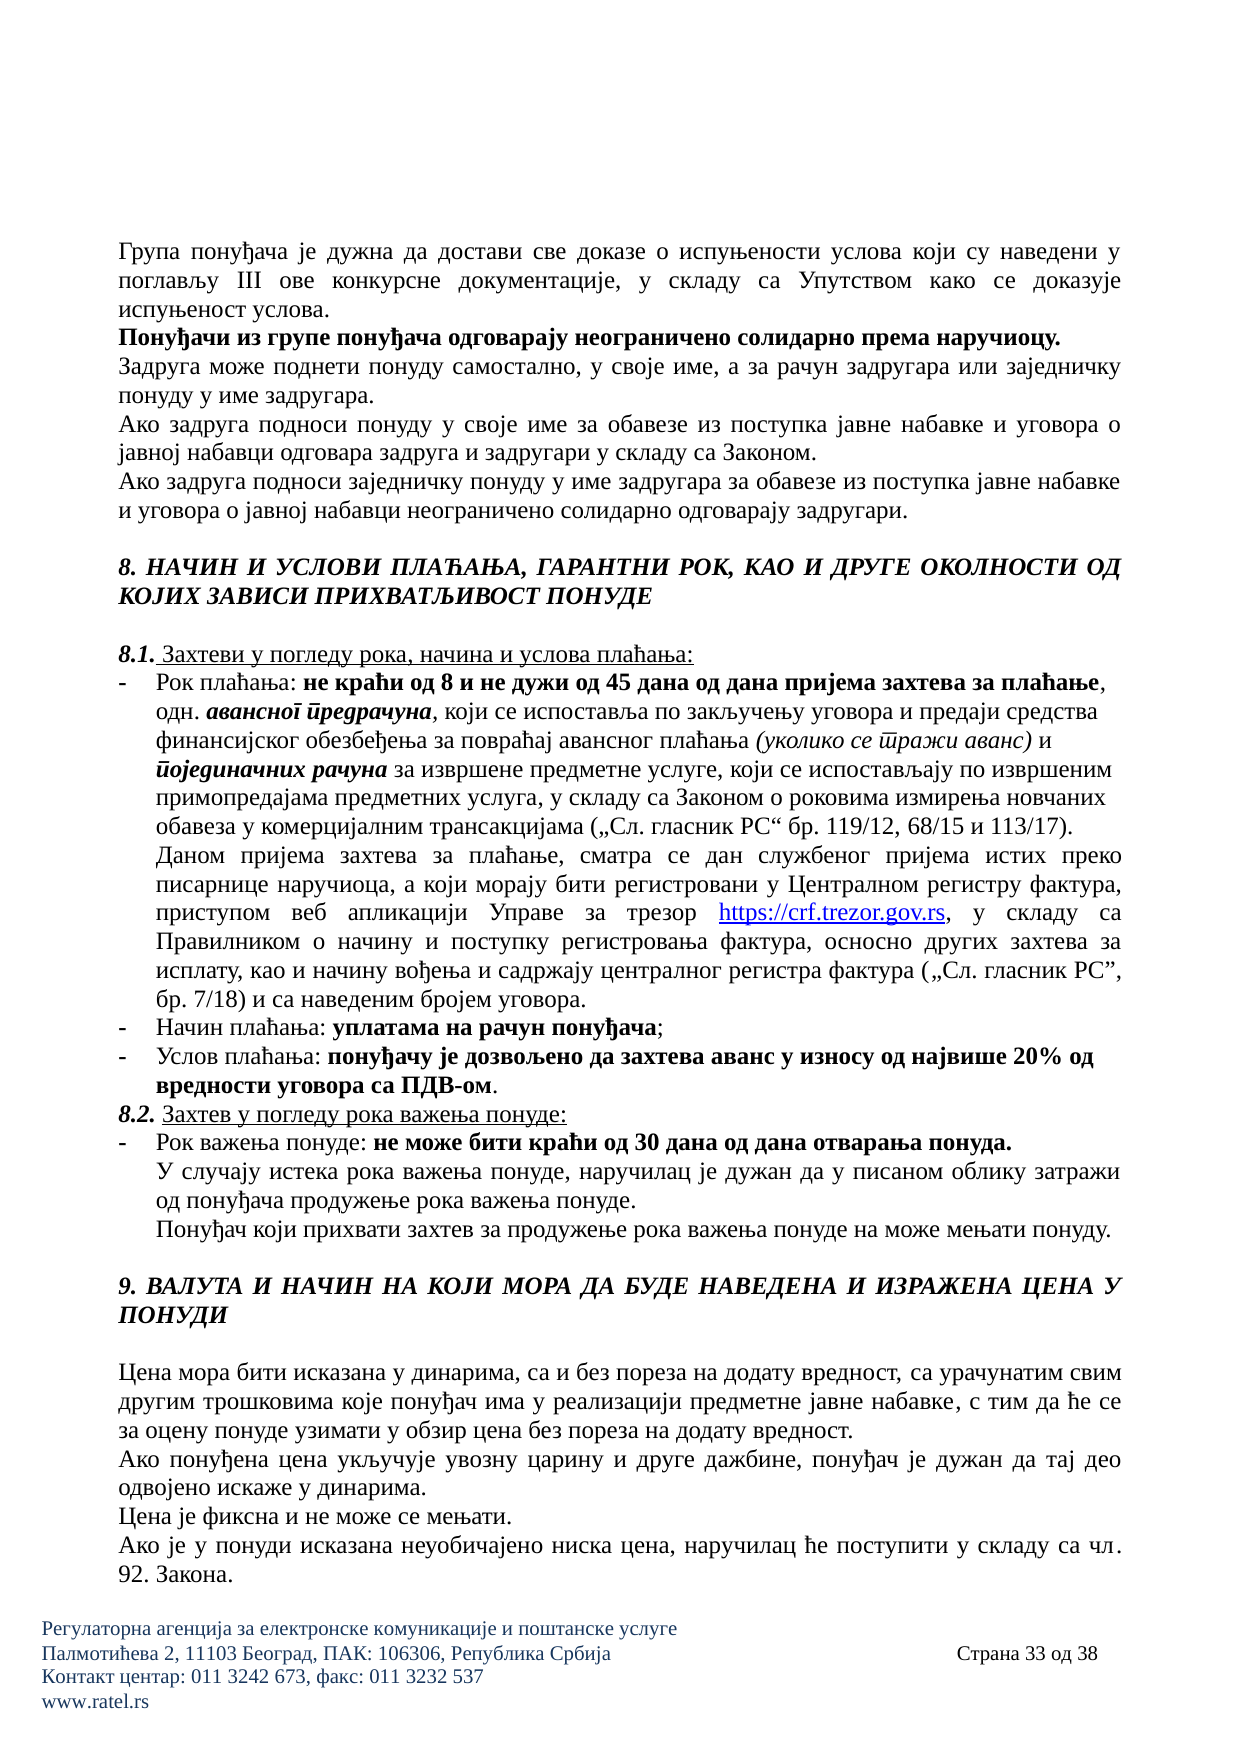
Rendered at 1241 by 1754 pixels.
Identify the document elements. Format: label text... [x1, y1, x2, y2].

text Ако задруга подноси заједничку понуду у име задругара за обавезе из поступка јавне набавке и уговора о јавној набавци неограничено солидарно одговарају задругари. [118, 466, 1122, 524]
text Група понуђача је дужна да достави све доказе о испуњености услова који су наведени у поглављу III ове конкурсне документације, у складу са Упутством како се доказује испуњеност услова. [118, 236, 1122, 322]
text 8.1. Захтеви у погледу рока, начина и услова плаћања: [118, 639, 1122, 667]
text Понуђач који прихвати захтев за продужење рока важења понуде на може мењати понуду. [156, 1214, 1122, 1242]
text 9. ВАЛУТА И НАЧИН НА КОЈИ МОРА ДА БУДЕ НАВЕДЕНА И ИЗРАЖЕНА ЦЕНА У ПОНУДИ [118, 1271, 1122, 1329]
text У случају истека рока важења понуде, наручилац је дужан да у писаном облику затражи од понуђача продужење рока важења понуде. [156, 1156, 1122, 1214]
text Ако задруга подноси понуду у своје име за обавезе из поступка јавне набавке и уговора о јавној набавци одговара задруга и задругари у складу са Законом. [118, 409, 1122, 466]
list Услов плаћања: понуђачу је дозвољено да захтева аванс у износу од највише 20% од вредности уговора са ПДВ-ом. [118, 1041, 1122, 1099]
text Понуђачи из групе понуђача одговарају неограничено солидарно према наручиоцу. [118, 322, 1122, 351]
list Рок важења понуде: не може бити краћи од 30 дана од дана отварања понуда. [118, 1127, 1122, 1156]
text Цена мора бити исказана у динарима, са и без пореза на додату вредност, са урачунатим свим другим трошковима које понуђач има у реализацији предметне јавне набавке, с тим да ће се за оцену понуде узимати у обзир цена без пореза на додату вредност. [118, 1357, 1122, 1444]
text 8. НАЧИН И УСЛОВИ ПЛАЋАЊА, ГАРАНТНИ РОК, КАО И ДРУГЕ ОКОЛНОСТИ ОД КОЈИХ ЗАВИСИ ПРИХВАТЉИВОСТ ПОНУДЕ [118, 552, 1122, 610]
text Цена је фиксна и не може се мењати. [118, 1501, 1122, 1530]
list Начин плаћања: уплатама на рачун понуђача; [118, 1012, 1122, 1041]
list Рок плаћања: не краћи од 8 и не дужи од 45 дана од дана пријема захтева за плаћање, одн. авансног предрачуна, који се испоставља по закључењу уговора и предаји средства финансијског обезбеђења за повраћај авансног плаћања (уколико се тражи аванс) и појединачних рачуна за извршене предметне услуге, који се испостављају по извршеним примопредајама предметних услуга, у складу са Законом о роковима измирења новчаних обавеза у комерцијалним трансакцијама („Сл. гласник РС“ бр. 119/12, 68/15 и 113/17). [118, 667, 1122, 840]
text Даном пријема захтева за плаћање, сматра се дан службеног пријема истих преко писарнице наручиоца, а који морају бити регистровани у Централном регистру фактура, приступом веб апликацији Управе за трезор https://crf.trezor.gov.rs, у складу са Правилником о начину и поступку регистровања фактура, осносно других захтева за исплату, као и начину вођења и садржају централног регистра фактура („Сл. гласник РС”, бр. 7/18) и са наведеним бројем уговора. [156, 840, 1122, 1012]
text Ако је у понуди исказана неуобичајено ниска цена, наручилац ће поступити у складу са чл. 92. Закона. [118, 1530, 1122, 1587]
text Задруга може поднети понуду самостално, у своје име, а за рачун задругара или заједничку понуду у име задругара. [118, 351, 1122, 409]
text 8.2. Захтев у погледу рока важења понуде: [118, 1099, 1122, 1127]
text Ако понуђена цена укључује увозну царину и друге дажбине, понуђач је дужан да тај део одвојено искаже у динарима. [118, 1444, 1122, 1501]
